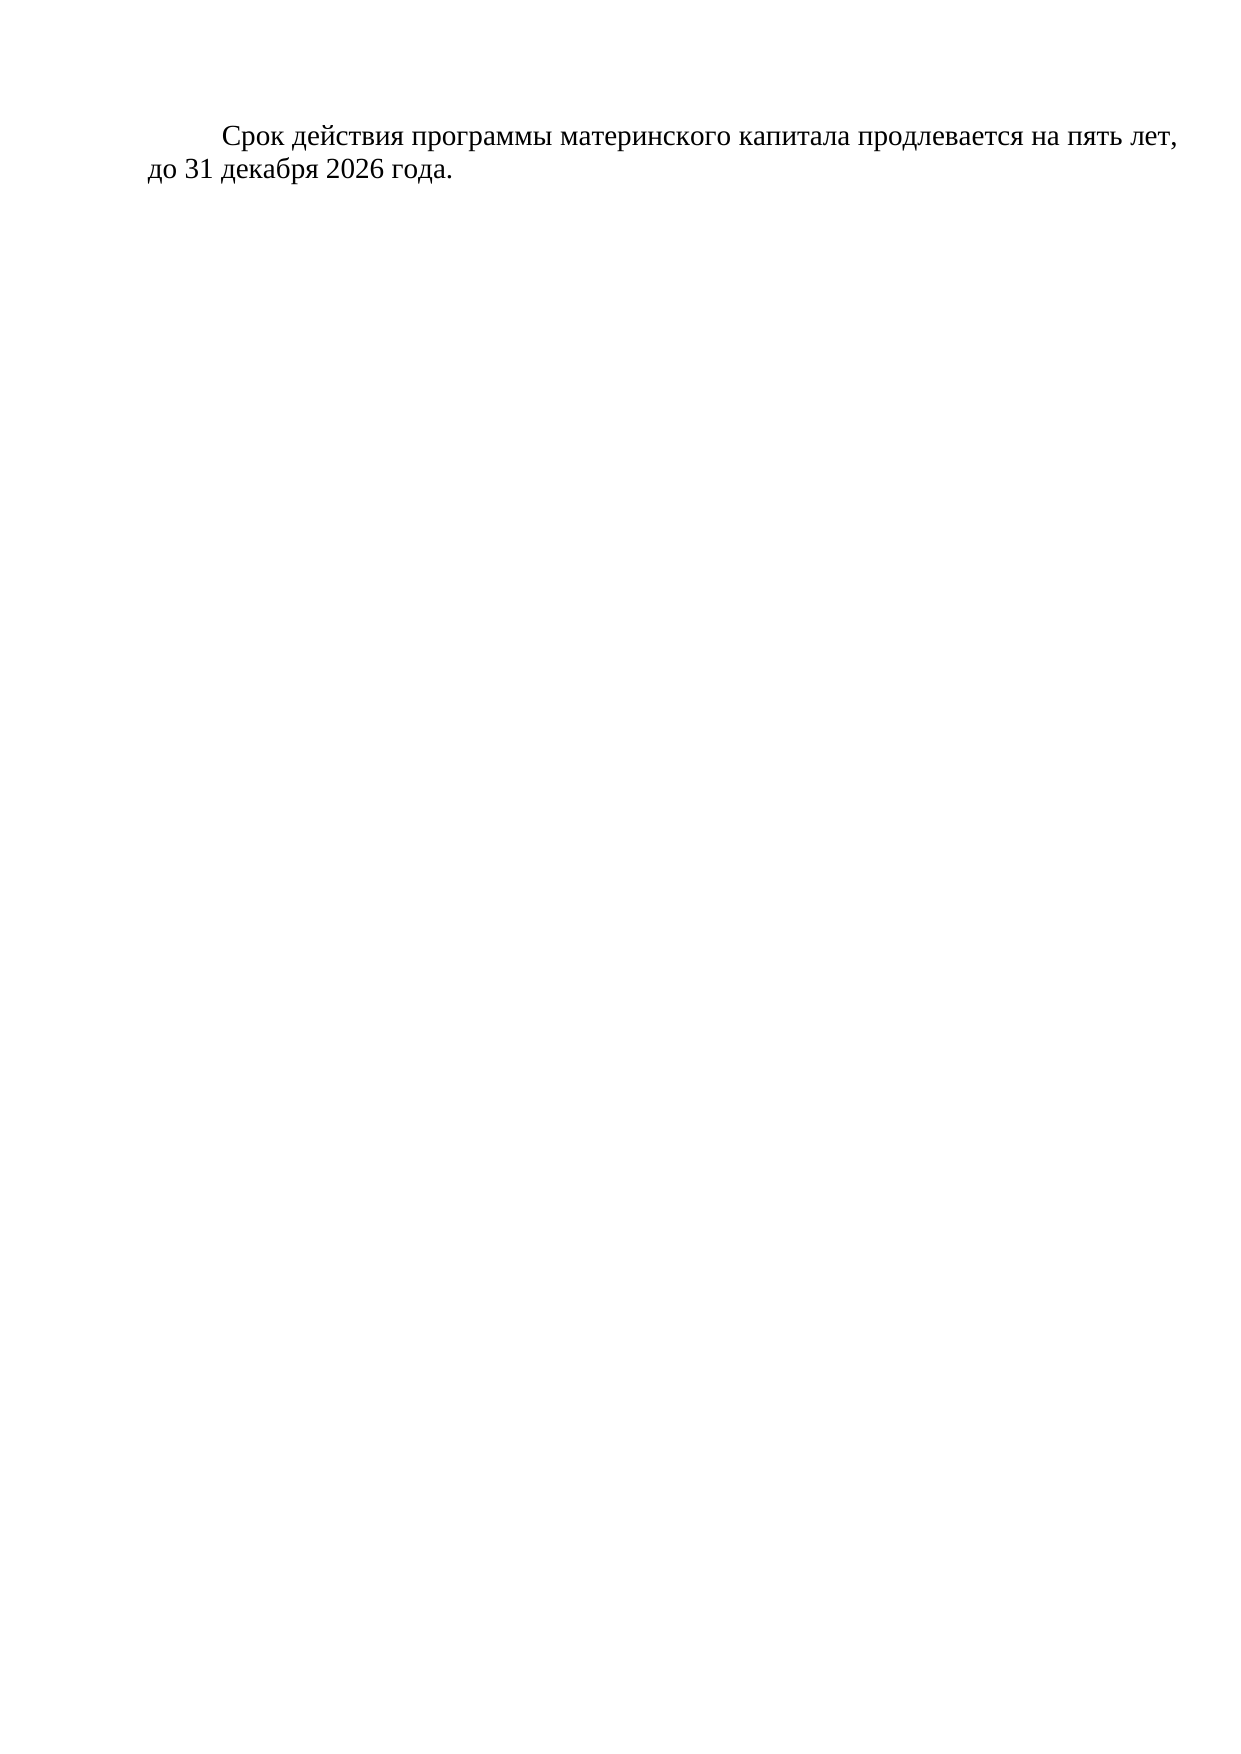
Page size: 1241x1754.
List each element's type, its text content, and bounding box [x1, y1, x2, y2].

text Срок действия программы материнского капитала продлевается на пять лет, до 31 декабря 2026 года. [148, 118, 1179, 185]
